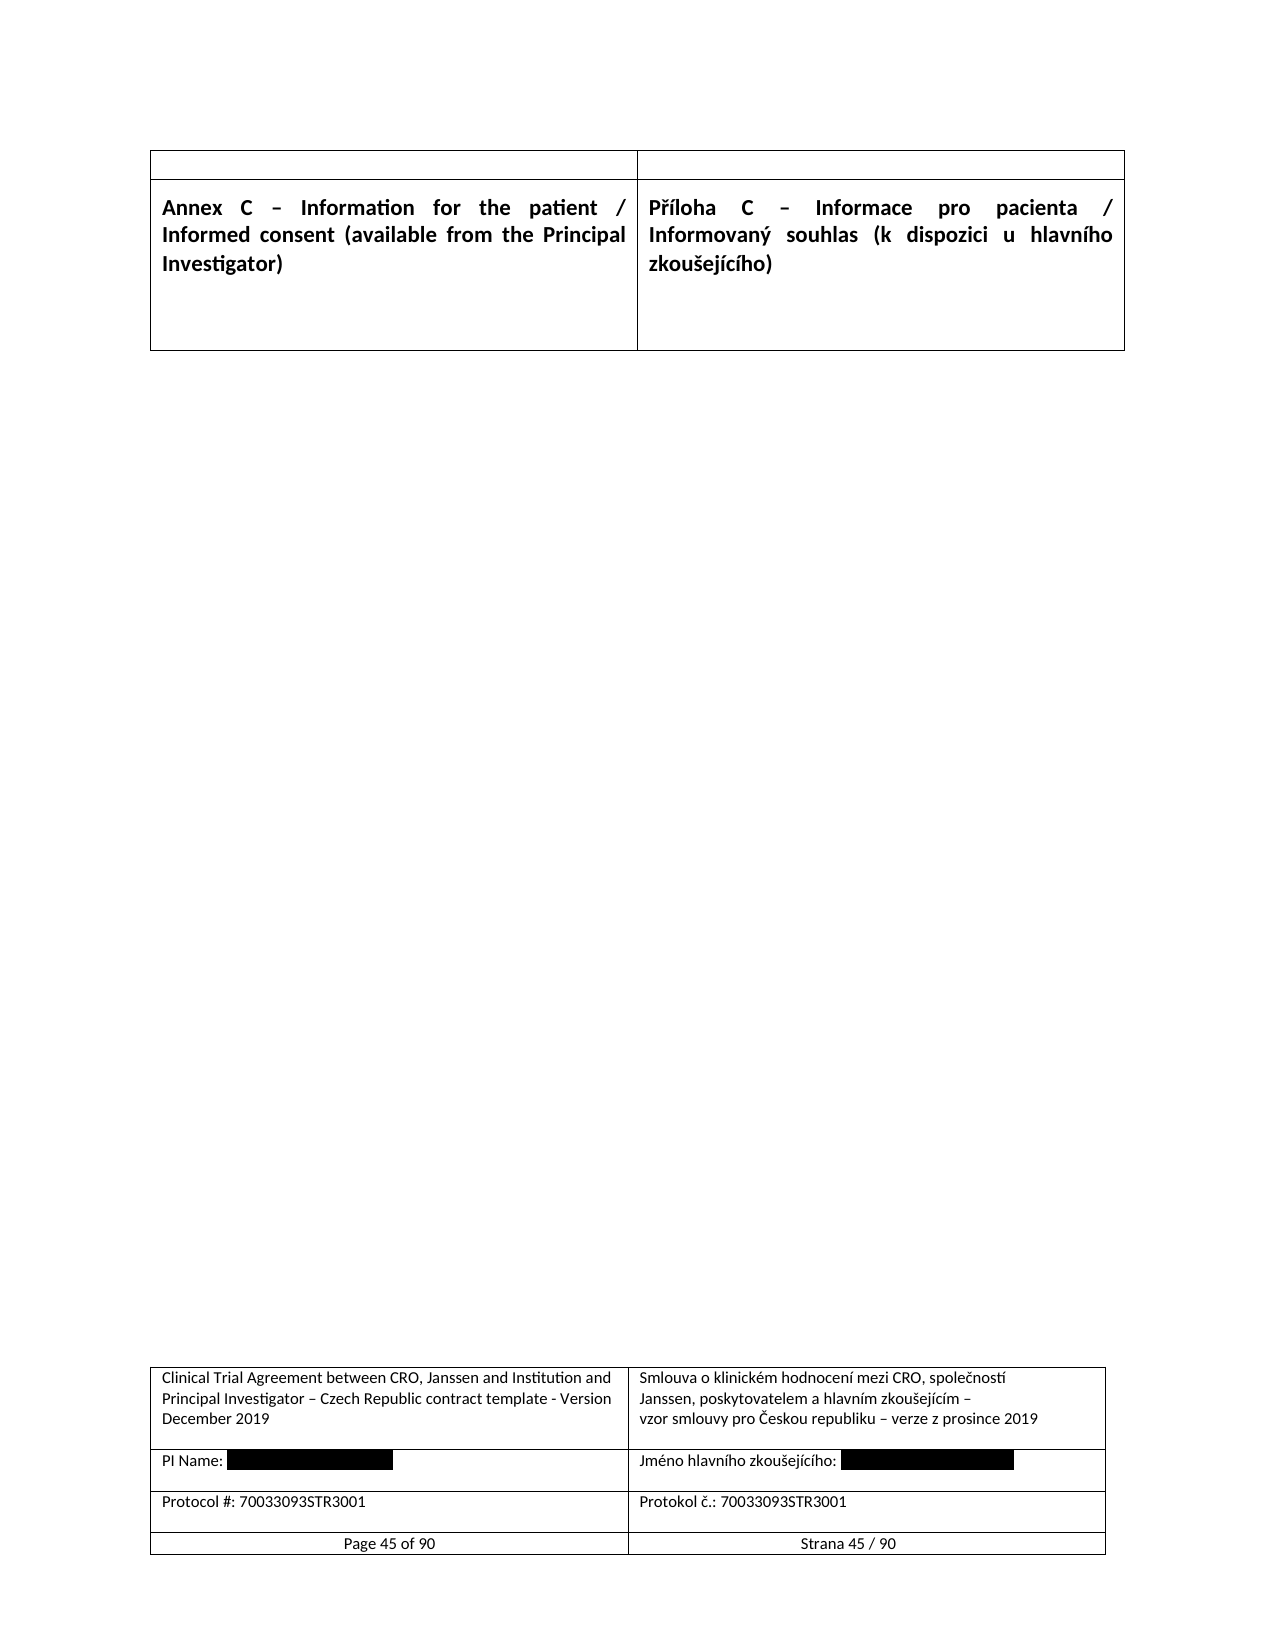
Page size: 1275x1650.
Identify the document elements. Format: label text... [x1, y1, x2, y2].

table_header [151, 151, 637, 179]
table_cell Annex C – Information for the patient / Informed consent (available from the Principal Investigator) [151, 180, 637, 349]
table_cell Příloha C – Informace pro pacienta / Informovaný souhlas (k dispozici u hlavního zkoušejícího) [638, 180, 1124, 349]
table_header [638, 151, 1124, 179]
